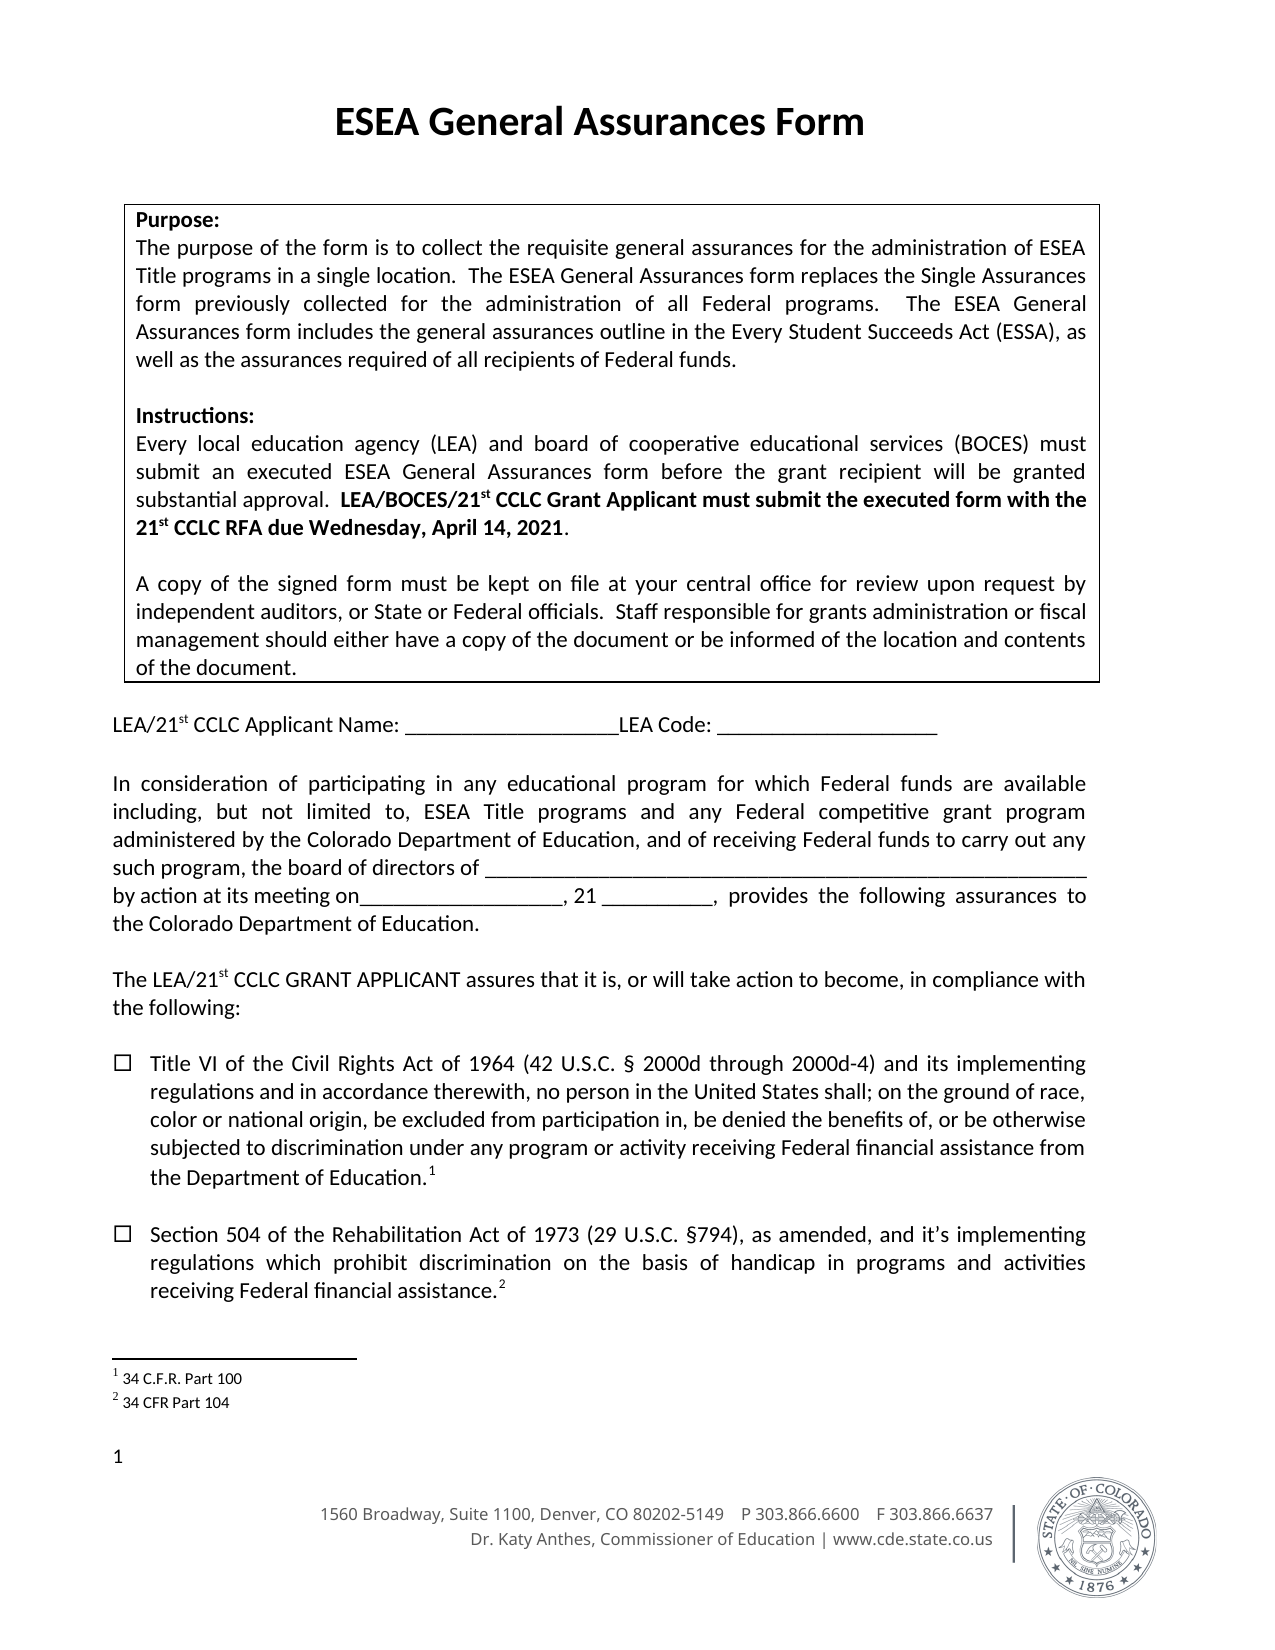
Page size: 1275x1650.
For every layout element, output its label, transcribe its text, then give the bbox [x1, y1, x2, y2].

text The LEA/21st CCLC GRANT APPLICANT assures that it is, or will take action to become, in compliance with the following: [112, 965, 1087, 1021]
table_header Purpose: The purpose of the form is to collect the requisite general assurances for the administration of ESEA Title programs in a single location. The ESEA General Assurances form replaces the Single Assurances form previously collected for the administration of all Federal programs. The ESEA General Assurances form includes the general assurances outline in the Every Student Succeeds Act (ESSA), as well as the assurances required of all recipients of Federal funds. Instructions: Every local education agency (LEA) and board of cooperative educational services (BOCES) must submit an executed ESEA General Assurances form before the grant recipient will be granted substantial approval. LEA/BOCES/21st CCLC Grant Applicant must submit the executed form with the 21st CCLC RFA due Wednesday, April 14, 2021. A copy of the signed form must be kept on file at your central office for review upon request by independent auditors, or State or Federal officials. Staff responsible for grants administration or fiscal management should either have a copy of the document or be informed of the location and contents of the document. [125, 205, 1099, 681]
list Title VI of the Civil Rights Act of 1964 (42 U.S.C. § 2000d through 2000d-4) and its implementing regulations and in accordance therewith, no person in the United States shall; on the ground of race, color or national origin, be excluded from participation in, be denied the benefits of, or be otherwise subjected to discrimination under any program or activity receiving Federal financial assistance from the Department of Education. [112, 1049, 1087, 1192]
text In consideration of participating in any educational program for which Federal funds are available including, but not limited to, ESEA Title programs and any Federal competitive grant program administered by the Colorado Department of Education, and of receiving Federal funds to carry out any such program, the board of directors of [112, 769, 1087, 881]
text by action at its meeting on , 21 , provides the following assurances to the Colorado Department of Education. [112, 881, 1087, 937]
picture [1037, 1477, 1157, 1598]
text LEA/21st CCLC Applicant Name: LEA Code: [112, 710, 1087, 738]
list Section 504 of the Rehabilitation Act of 1973 (29 U.S.C. §794), as amended, and it’s implementing regulations which prohibit discrimination on the basis of handicap in programs and activities receiving Federal financial assistance. [112, 1220, 1087, 1304]
